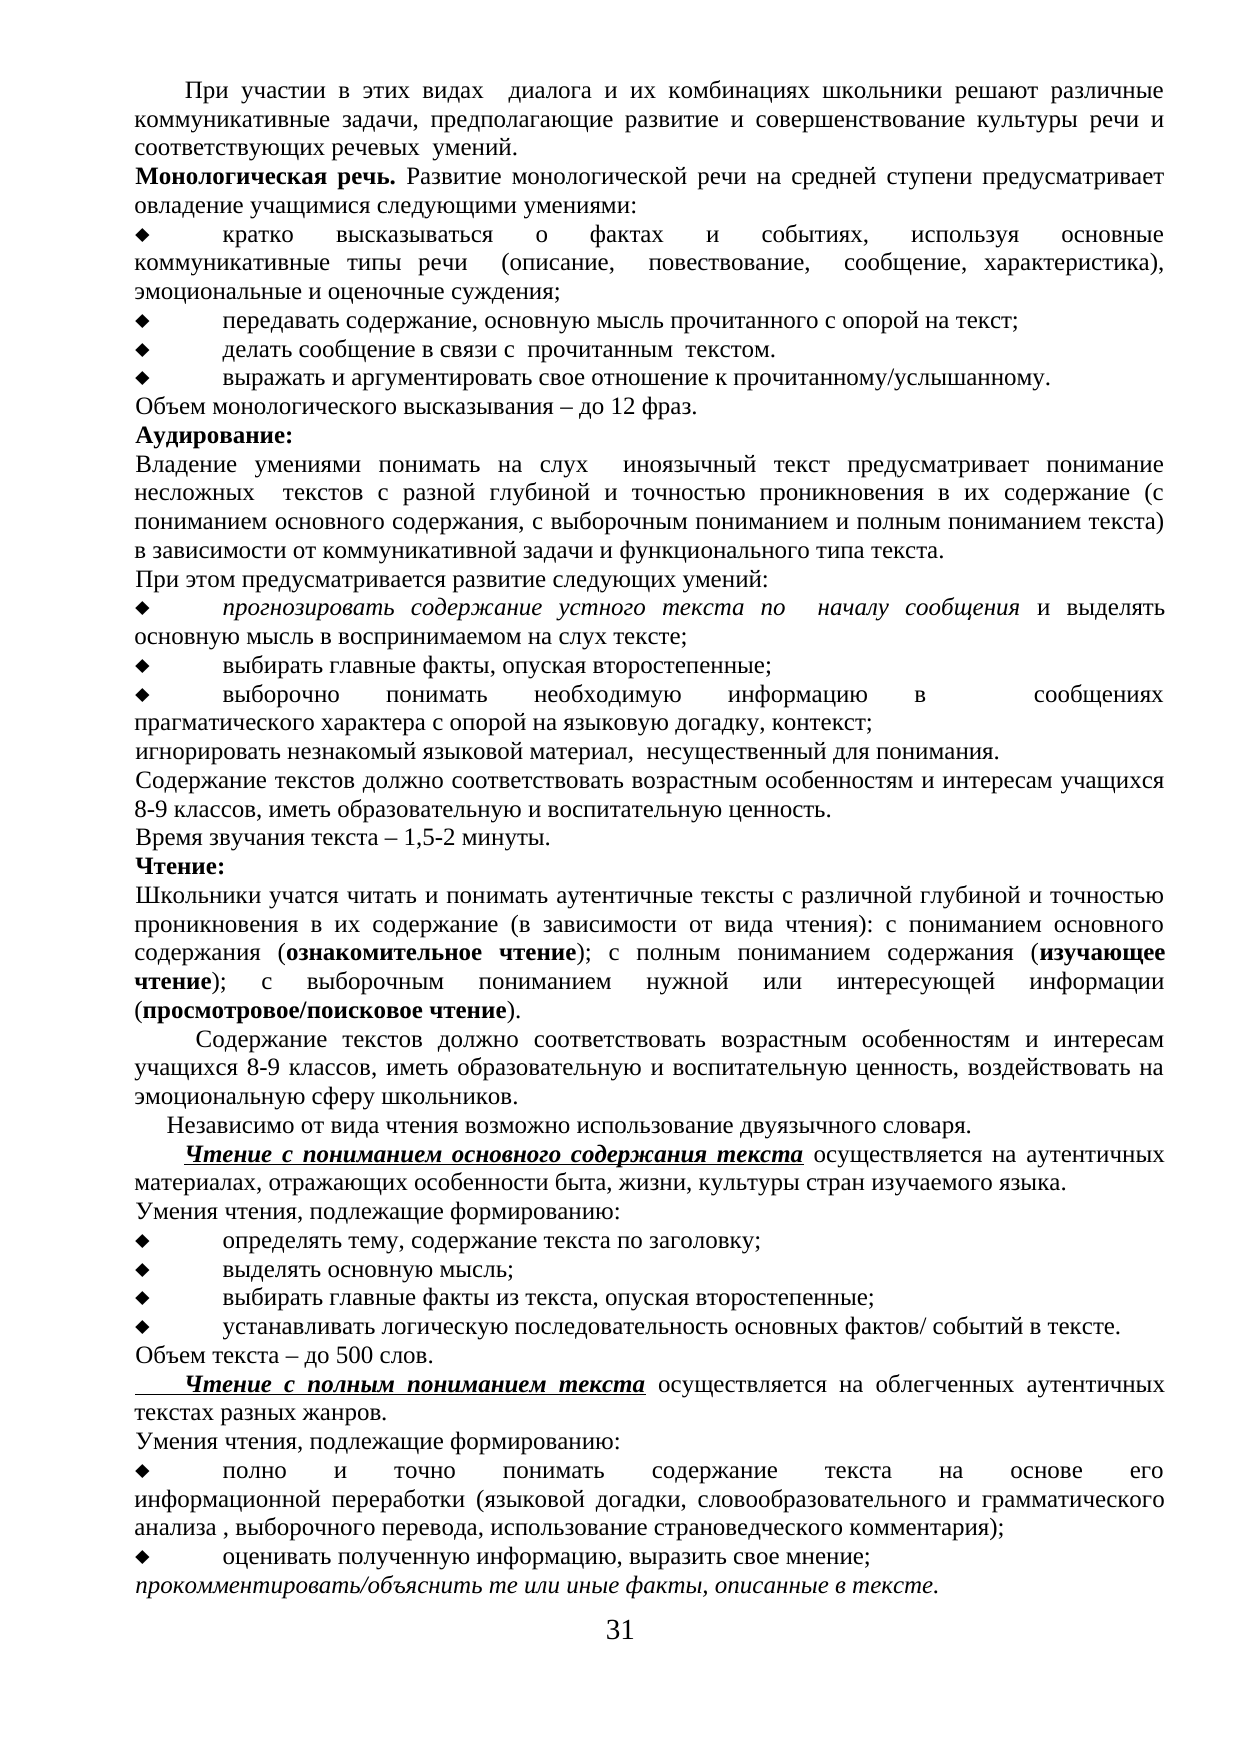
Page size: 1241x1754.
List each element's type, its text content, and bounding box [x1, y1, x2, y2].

list делать сообщение в связи с прочитанным текстом. [134, 334, 1165, 362]
text игнорировать незнакомый языковой материал, несущественный для понимания. [134, 736, 1165, 765]
text Умения чтения, подлежащие формированию: [134, 1196, 1165, 1225]
text При участии в этих видах диалога и их комбинациях школьники решают различные коммуникативные задачи, предполагающие развитие и совершенствование культуры речи и соответствующих речевых умений. [134, 75, 1165, 161]
text Независимо от вида чтения возможно использование двуязычного словаря. [134, 1110, 1165, 1139]
list выделять основную мысль; [134, 1254, 1165, 1282]
list выбирать главные факты из текста, опуская второстепенные; [134, 1282, 1165, 1311]
text Монологическая речь. Развитие монологической речи на средней ступени предусматривает овладение учащимися следующими умениями: [134, 161, 1165, 219]
text Чтение с полным пониманием текста осуществляется на облегченных аутентичных текстах разных жанров. [134, 1369, 1165, 1426]
text Чтение с пониманием основного содержания текста осуществляется на аутентичных материалах, отражающих особенности быта, жизни, культуры стран изучаемого языка. [134, 1139, 1165, 1196]
text Умения чтения, подлежащие формированию: [134, 1426, 1165, 1455]
text прокомментировать/объяснить те или иные факты, описанные в тексте. [134, 1570, 1165, 1599]
list выборочно понимать необходимую информацию в сообщениях прагматического характера с опорой на языковую догадку, контекст; [134, 679, 1165, 736]
list устанавливать логическую последовательность основных фактов/ событий в тексте. [134, 1311, 1165, 1340]
text Владение умениями понимать на слух иноязычный текст предусматривает понимание несложных текстов с разной глубиной и точностью проникновения в их содержание (с пониманием основного содержания, с выборочным пониманием и полным пониманием текста) в зависимости от коммуникативной задачи и функционального типа текста. [134, 449, 1165, 564]
list оценивать полученную информацию, выразить свое мнение; [134, 1541, 1165, 1570]
text Содержание текстов должно соответствовать возрастным особенностям и интересам учащихся 8-9 классов, иметь образовательную и воспитательную ценность, воздействовать на эмоциональную сферу школьников. [134, 1024, 1165, 1110]
list кратко высказываться о фактах и событиях, используя основные коммуникативные типы речи (описание, повествование, сообщение, характеристика), эмоциональные и оценочные суждения; [134, 219, 1165, 305]
text Время звучания текста – 1,5-2 минуты. [134, 822, 1165, 851]
text Объем монологического высказывания – до 12 фраз. [134, 391, 1165, 420]
list прогнозировать содержание устного текста по началу сообщения и выделять основную мысль в воспринимаемом на слух тексте; [134, 592, 1165, 650]
text Содержание текстов должно соответствовать возрастным особенностям и интересам учащихся 8-9 классов, иметь образовательную и воспитательную ценность. [134, 765, 1165, 822]
text Объем текста – до 500 слов. [134, 1340, 1165, 1369]
list определять тему, содержание текста по заголовку; [134, 1225, 1165, 1254]
text Школьники учатся читать и понимать аутентичные тексты с различной глубиной и точностью проникновения в их содержание (в зависимости от вида чтения): с пониманием основного содержания (ознакомительное чтение); с полным пониманием содержания (изучающее чтение); с выборочным пониманием нужной или интересующей информации (просмотровое/поисковое чтение). [134, 880, 1165, 1024]
text Чтение: [134, 851, 1165, 880]
text Аудирование: [134, 420, 1165, 449]
list выбирать главные факты, опуская второстепенные; [134, 650, 1165, 679]
list выражать и аргументировать свое отношение к прочитанному/услышанному. [134, 362, 1165, 391]
list передавать содержание, основную мысль прочитанного с опорой на текст; [134, 305, 1165, 334]
text При этом предусматривается развитие следующих умений: [134, 564, 1165, 592]
list полно и точно понимать содержание текста на основе его информационной переработки (языковой догадки, словообразовательного и грамматического анализа , выборочного перевода, использование страноведческого комментария); [134, 1455, 1165, 1541]
